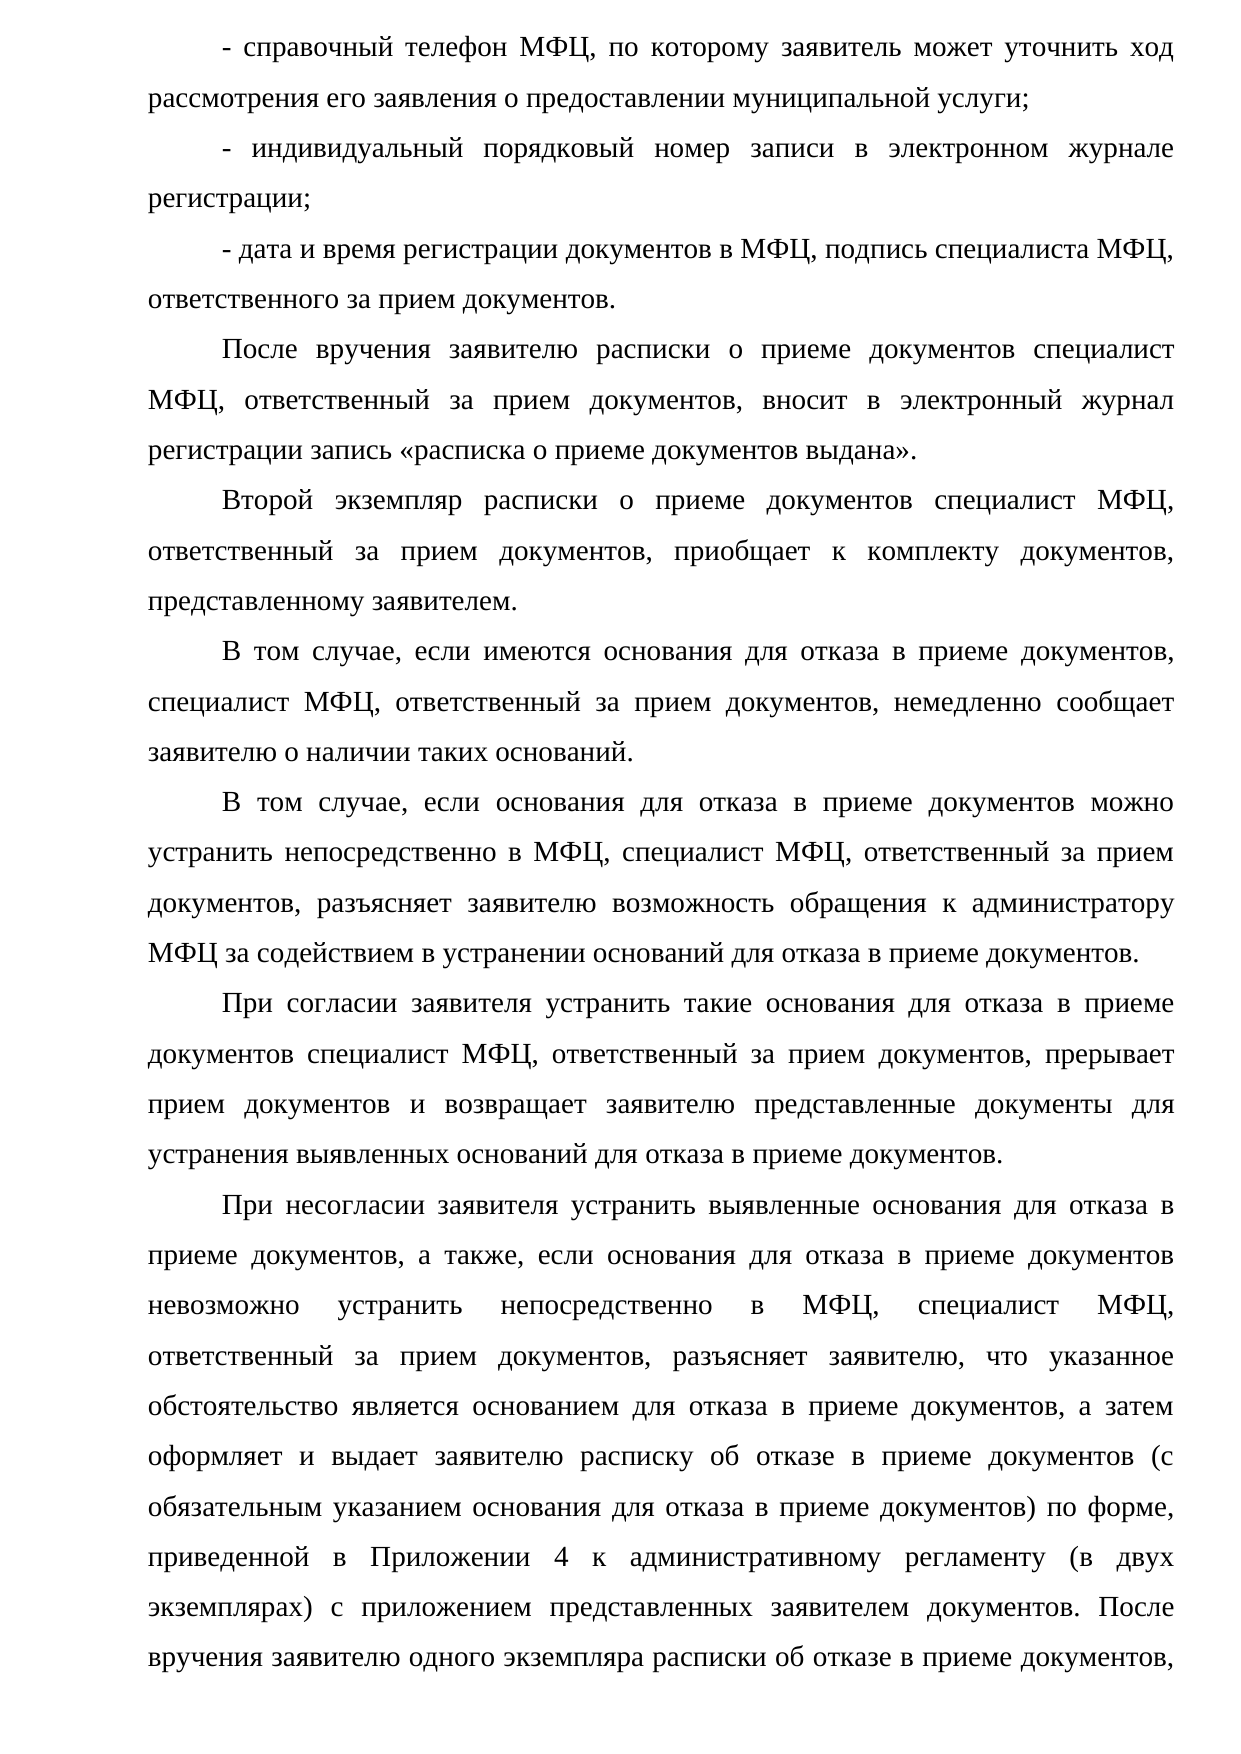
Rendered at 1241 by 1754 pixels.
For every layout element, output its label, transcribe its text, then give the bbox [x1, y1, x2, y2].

text - индивидуальный порядковый номер записи в электронном журнале регистрации; [148, 130, 1175, 214]
text В том случае, если имеются основания для отказа в приеме документов, специалист МФЦ, ответственный за прием документов, немедленно сообщает заявителю о наличии таких оснований. [148, 633, 1175, 767]
text В том случае, если основания для отказа в приеме документов можно устранить непосредственно в МФЦ, специалист МФЦ, ответственный за прием документов, разъясняет заявителю возможность обращения к администратору МФЦ за содействием в устранении оснований для отказа в приеме документов. [148, 784, 1175, 969]
text Второй экземпляр расписки о приеме документов специалист МФЦ, ответственный за прием документов, приобщает к комплекту документов, представленному заявителем. [148, 482, 1175, 617]
text - справочный телефон МФЦ, по которому заявитель может уточнить ход рассмотрения его заявления о предоставлении муниципальной услуги; [148, 29, 1175, 113]
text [148, 1187, 1175, 1673]
text После вручения заявителю расписки о приеме документов специалист МФЦ, ответственный за прием документов, вносит в электронный журнал регистрации запись «расписка о приеме документов выдана». [148, 331, 1175, 466]
text При согласии заявителя устранить такие основания для отказа в приеме документов специалист МФЦ, ответственный за прием документов, прерывает прием документов и возвращает заявителю представленные документы для устранения выявленных оснований для отказа в приеме документов. [148, 986, 1175, 1170]
text - дата и время регистрации документов в МФЦ, подпись специалиста МФЦ, ответственного за прием документов. [148, 231, 1175, 315]
